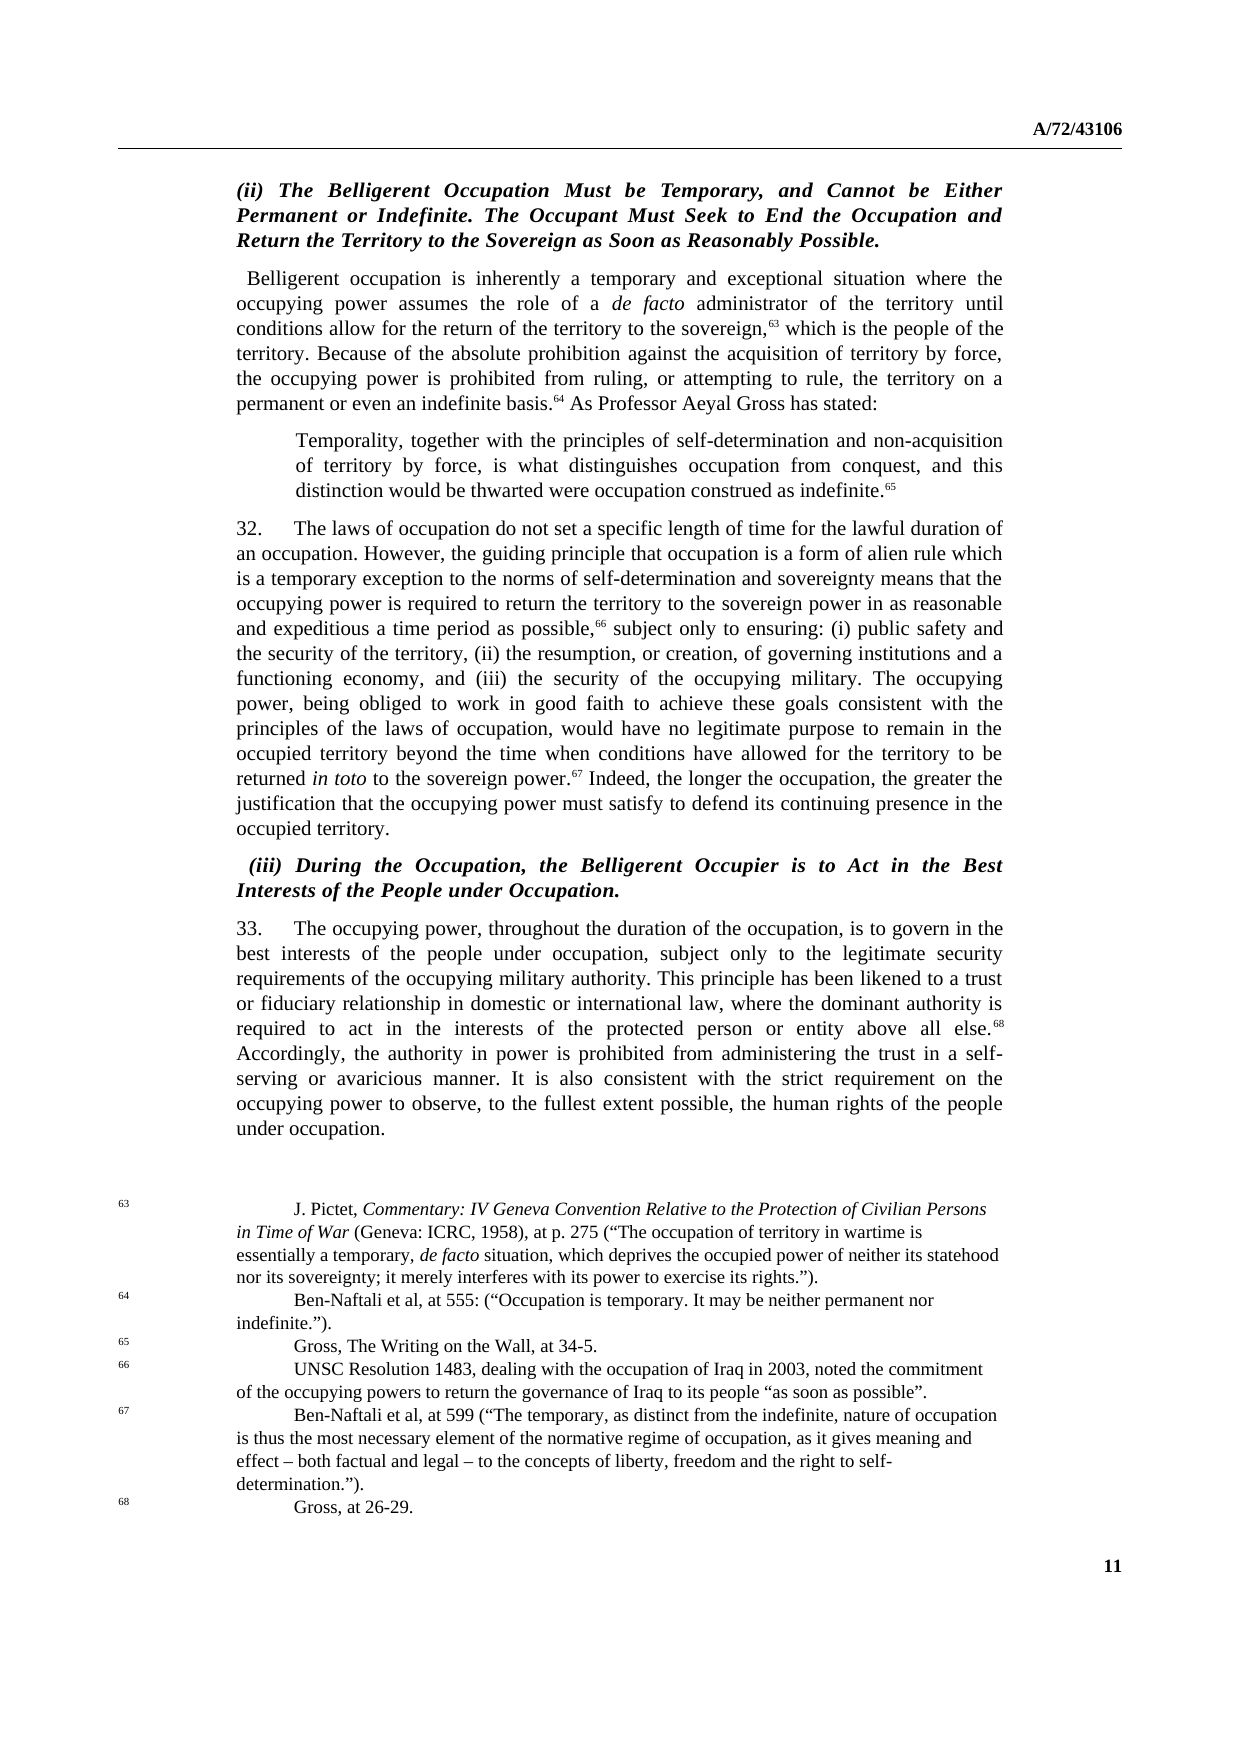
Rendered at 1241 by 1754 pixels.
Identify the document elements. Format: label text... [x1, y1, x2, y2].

text Belligerent occupation is inherently a temporary and exceptional situation where the occupying power assumes the role of a de facto administrator of the territory until conditions allow for the return of the territory to the sovereign, which is the people of the territory. Because of the absolute prohibition against the acquisition of territory by force, the occupying power is prohibited from ruling, or attempting to rule, the territory on a permanent or even an indefinite basis. As Professor Aeyal Gross has stated: [236, 265, 1004, 415]
list The laws of occupation do not set a specific length of time for the lawful duration of an occupation. However, the guiding principle that occupation is a form of alien rule which is a temporary exception to the norms of self-determination and sovereignty means that the occupying power is required to return the territory to the sovereign power in as reasonable and expeditious a time period as possible, subject only to ensuring: (i) public safety and the security of the territory, (ii) the resumption, or creation, of governing institutions and a functioning economy, and (iii) the security of the occupying military. The occupying power, being obliged to work in good faith to achieve these goals consistent with the principles of the laws of occupation, would have no legitimate purpose to remain in the occupied territory beyond the time when conditions have allowed for the territory to be returned in toto to the sovereign power. Indeed, the longer the occupation, the greater the justification that the occupying power must satisfy to defend its continuing presence in the occupied territory. [236, 515, 1004, 840]
list (iii) During the Occupation, the Belligerent Occupier is to Act in the Best Interests of the People under Occupation. [236, 852, 1004, 902]
text Temporality, together with the principles of self-determination and non-acquisition of territory by force, is what distinguishes occupation from conquest, and this distinction would be thwarted were occupation construed as indefinite. [295, 427, 1004, 502]
list The occupying power, throughout the duration of the occupation, is to govern in the best interests of the people under occupation, subject only to the legitimate security requirements of the occupying military authority. This principle has been likened to a trust or fiduciary relationship in domestic or international law, where the dominant authority is required to act in the interests of the protected person or entity above all else. Accordingly, the authority in power is prohibited from administering the trust in a self-serving or avaricious manner. It is also consistent with the strict requirement on the occupying power to observe, to the fullest extent possible, the human rights of the people under occupation. [236, 915, 1004, 1140]
list (ii) The Belligerent Occupation Must be Temporary, and Cannot be Either Permanent or Indefinite. The Occupant Must Seek to End the Occupation and Return the Territory to the Sovereign as Soon as Reasonably Possible. [236, 177, 1004, 252]
